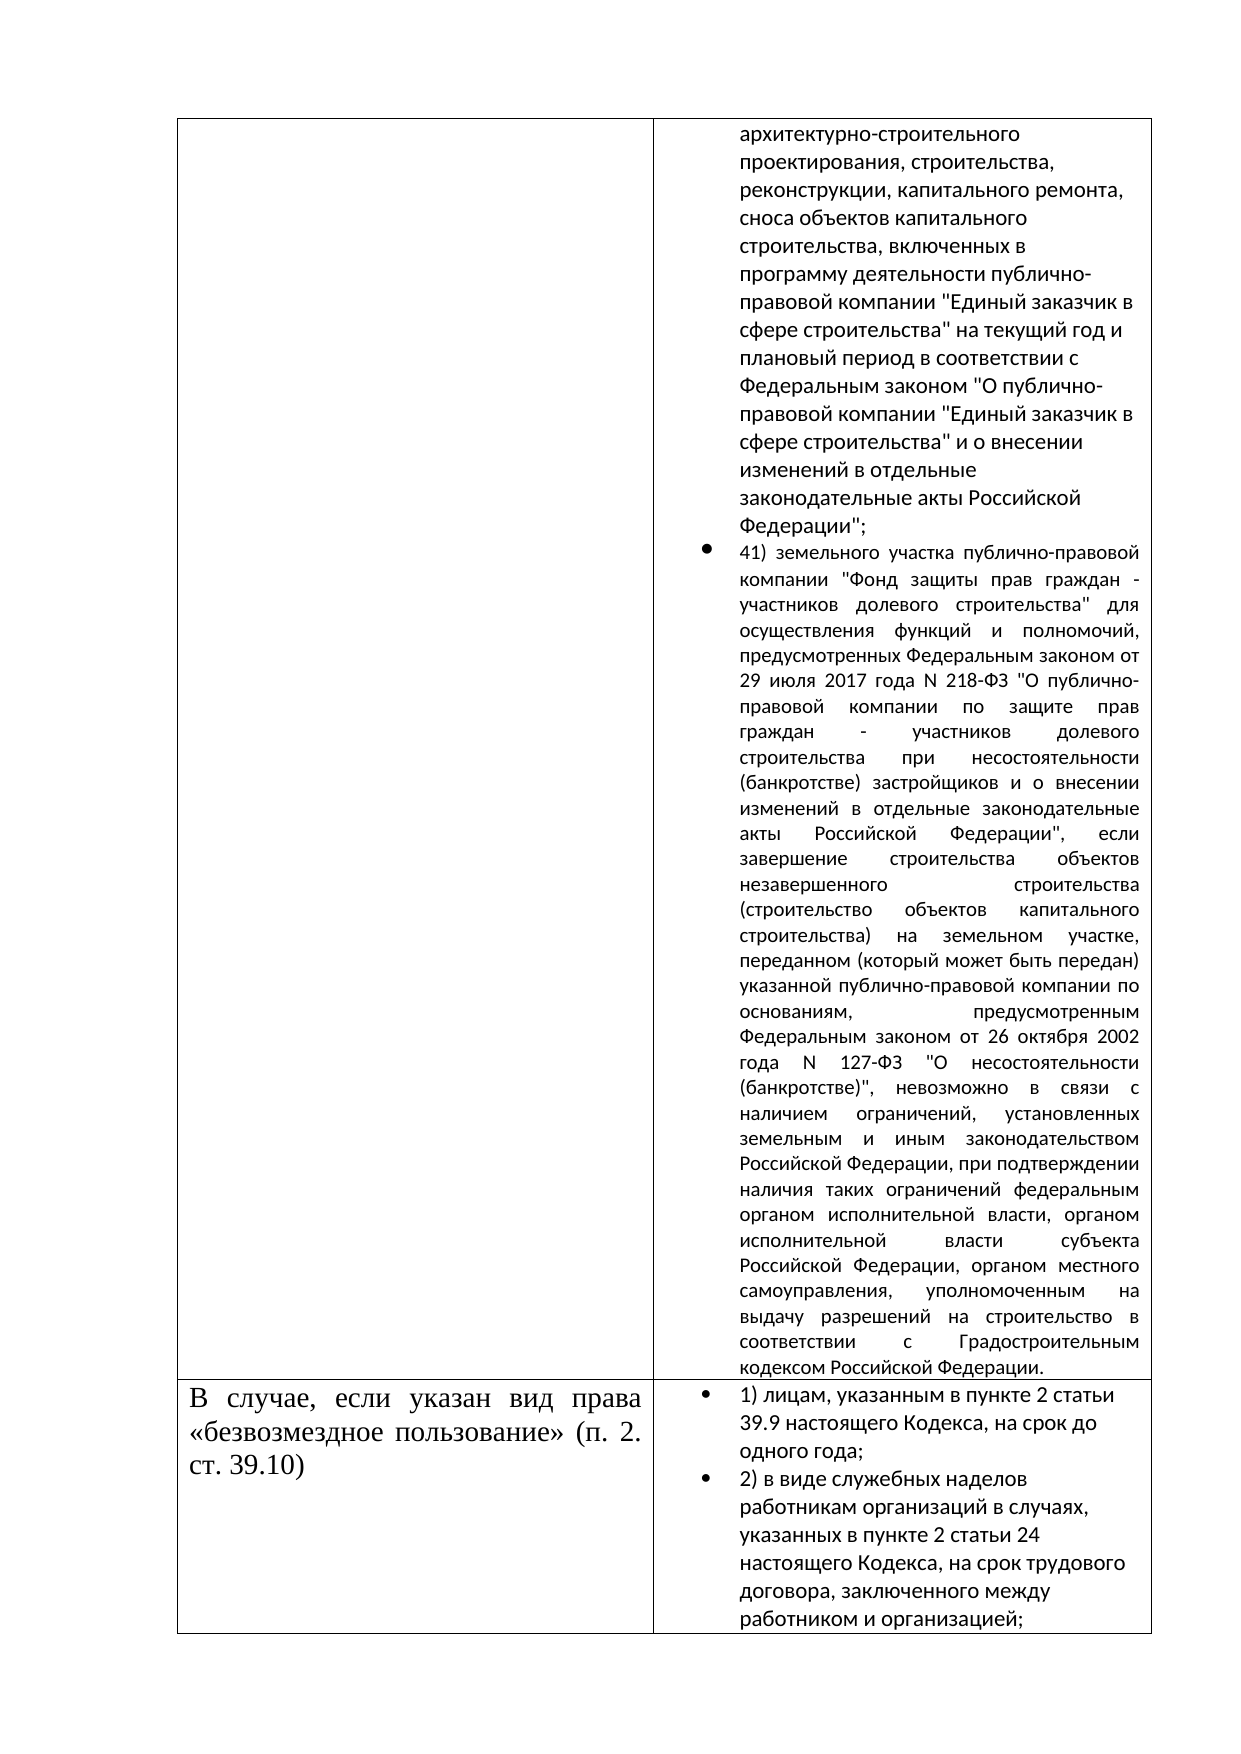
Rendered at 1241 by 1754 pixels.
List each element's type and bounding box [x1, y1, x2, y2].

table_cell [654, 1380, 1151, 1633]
table_cell [178, 1380, 653, 1633]
table_cell [178, 119, 653, 1379]
table_cell [654, 119, 1151, 1379]
